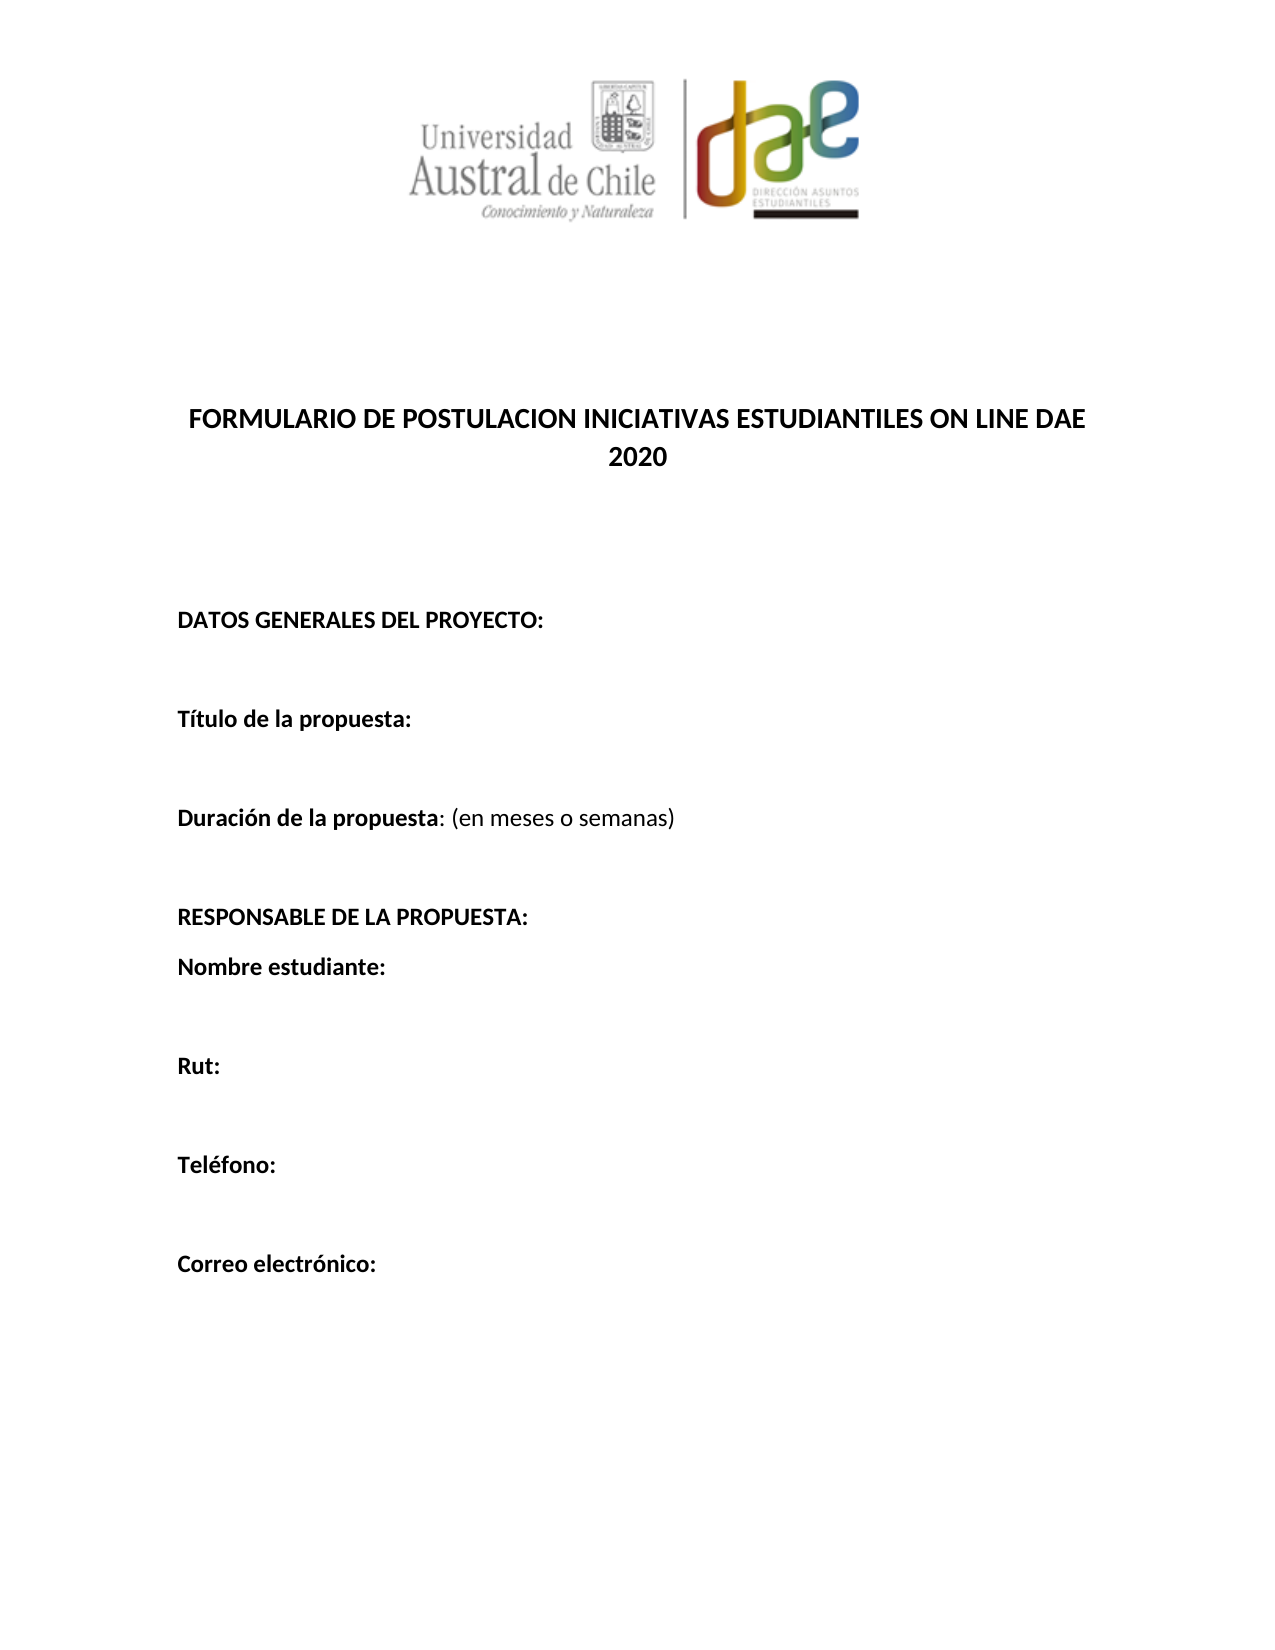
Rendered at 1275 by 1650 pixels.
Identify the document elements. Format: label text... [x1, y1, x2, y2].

text FORMULARIO DE POSTULACION INICIATIVAS ESTUDIANTILES ON LINE DAE 2020 [177, 400, 1098, 474]
text Correo electrónico: [177, 1248, 1098, 1279]
text Título de la propuesta: [177, 703, 1098, 733]
text RESPONSABLE DE LA PROPUESTA: [177, 901, 1098, 932]
picture [391, 73, 884, 235]
text Rut: [177, 1050, 1098, 1081]
text Duración de la propuesta: (en meses o semanas) [177, 802, 1098, 833]
text Nombre estudiante: [177, 951, 1098, 981]
text Teléfono: [177, 1149, 1098, 1180]
text DATOS GENERALES DEL PROYECTO: [177, 604, 1098, 634]
